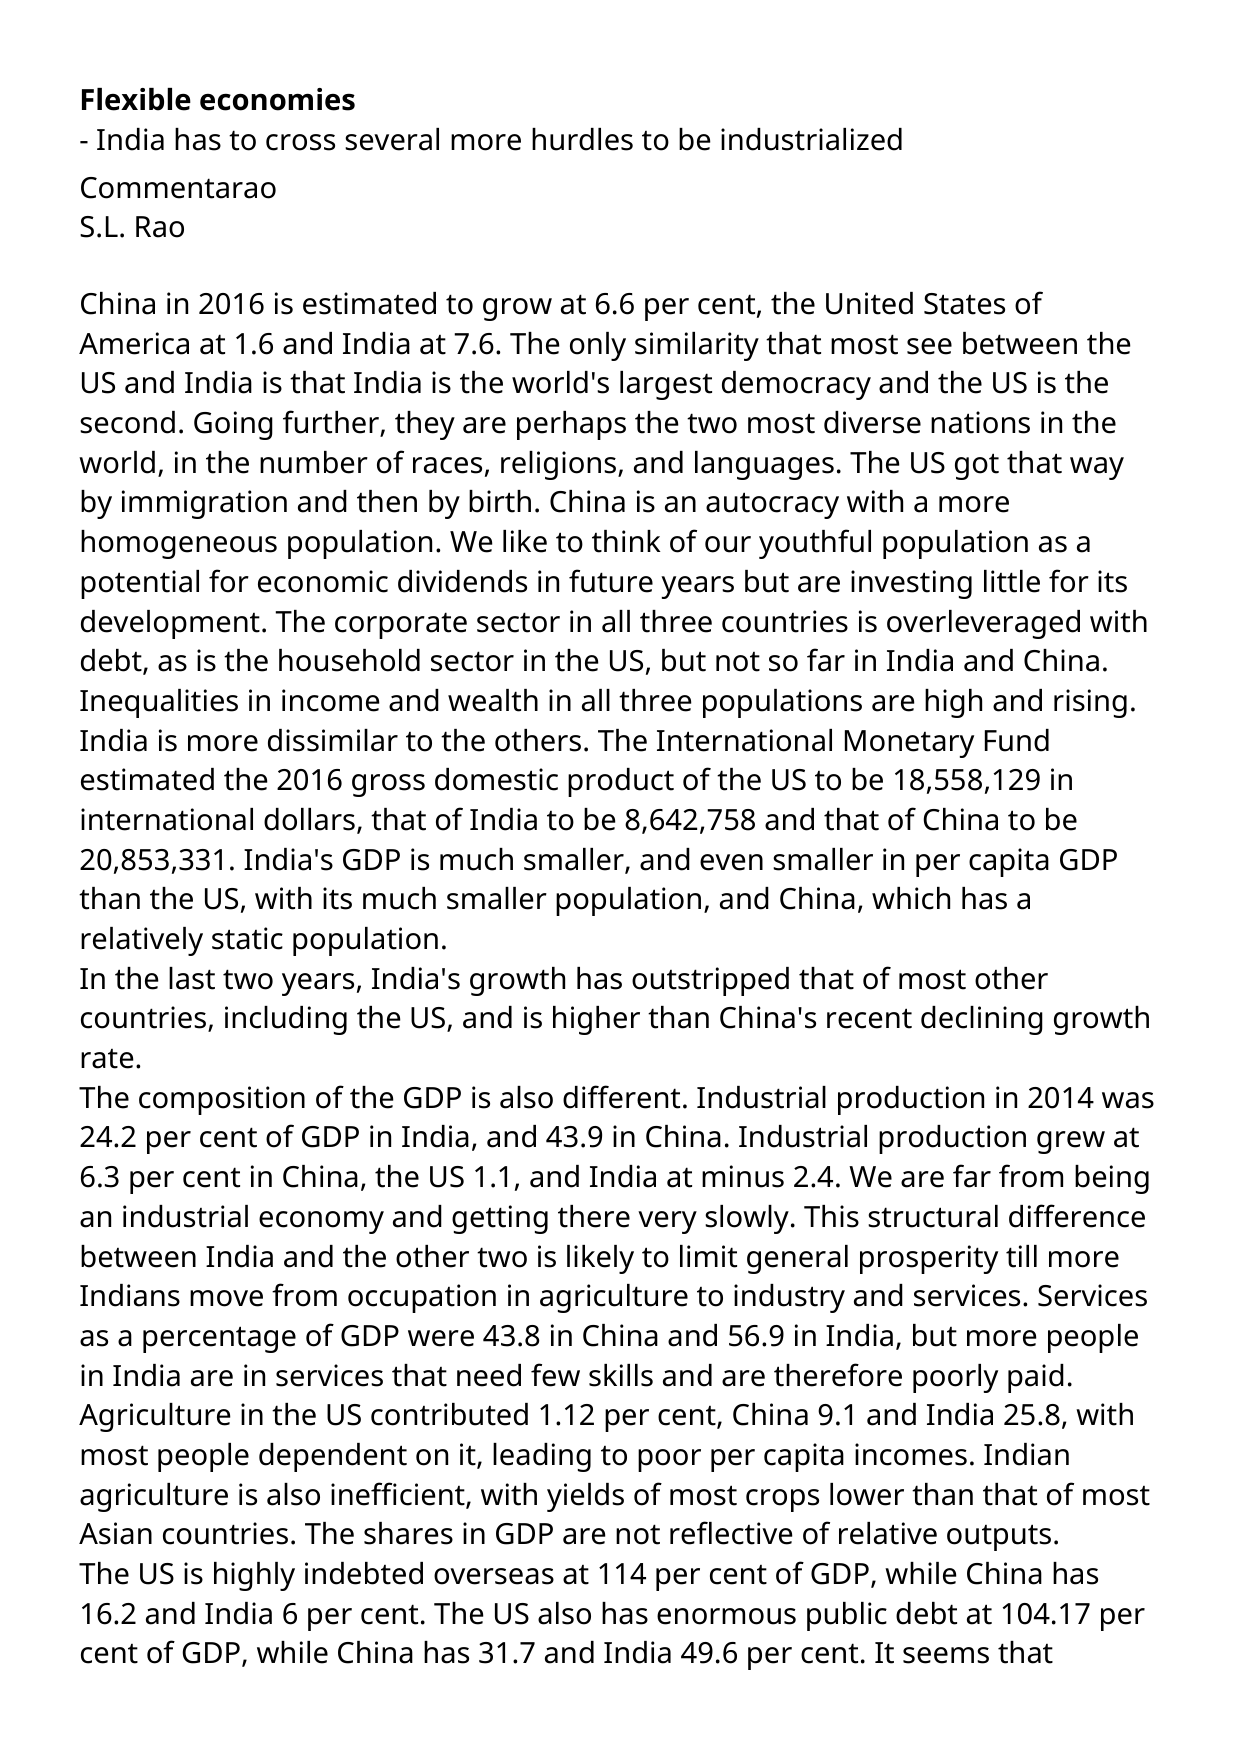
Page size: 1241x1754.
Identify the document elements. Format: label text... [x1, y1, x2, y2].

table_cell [75, 250, 1165, 1677]
table_cell Commentarao S.L. Rao [75, 163, 1165, 250]
table_header Flexible economies - India has to cross several more hurdles to be industrialized [75, 75, 1165, 163]
